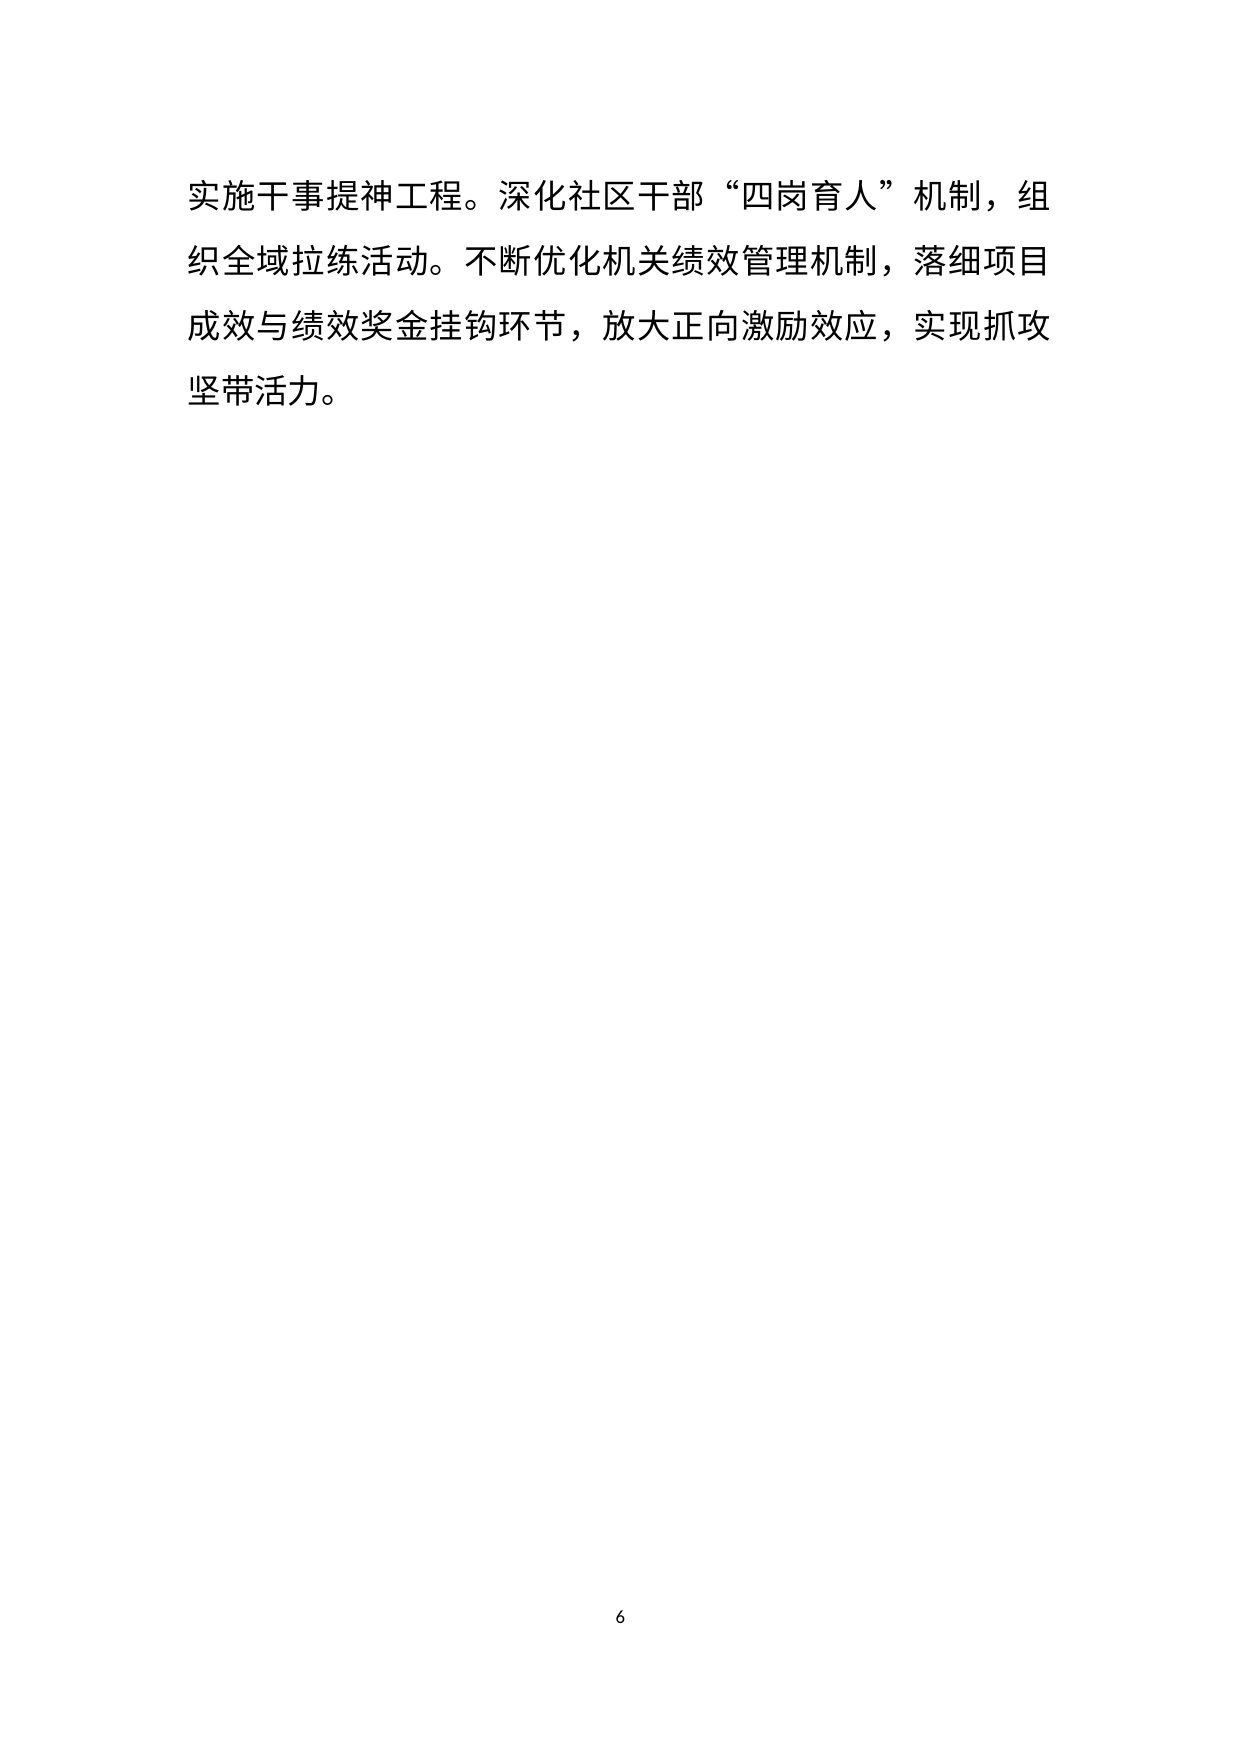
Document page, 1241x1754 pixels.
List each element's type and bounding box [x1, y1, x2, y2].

text [187, 162, 1053, 422]
